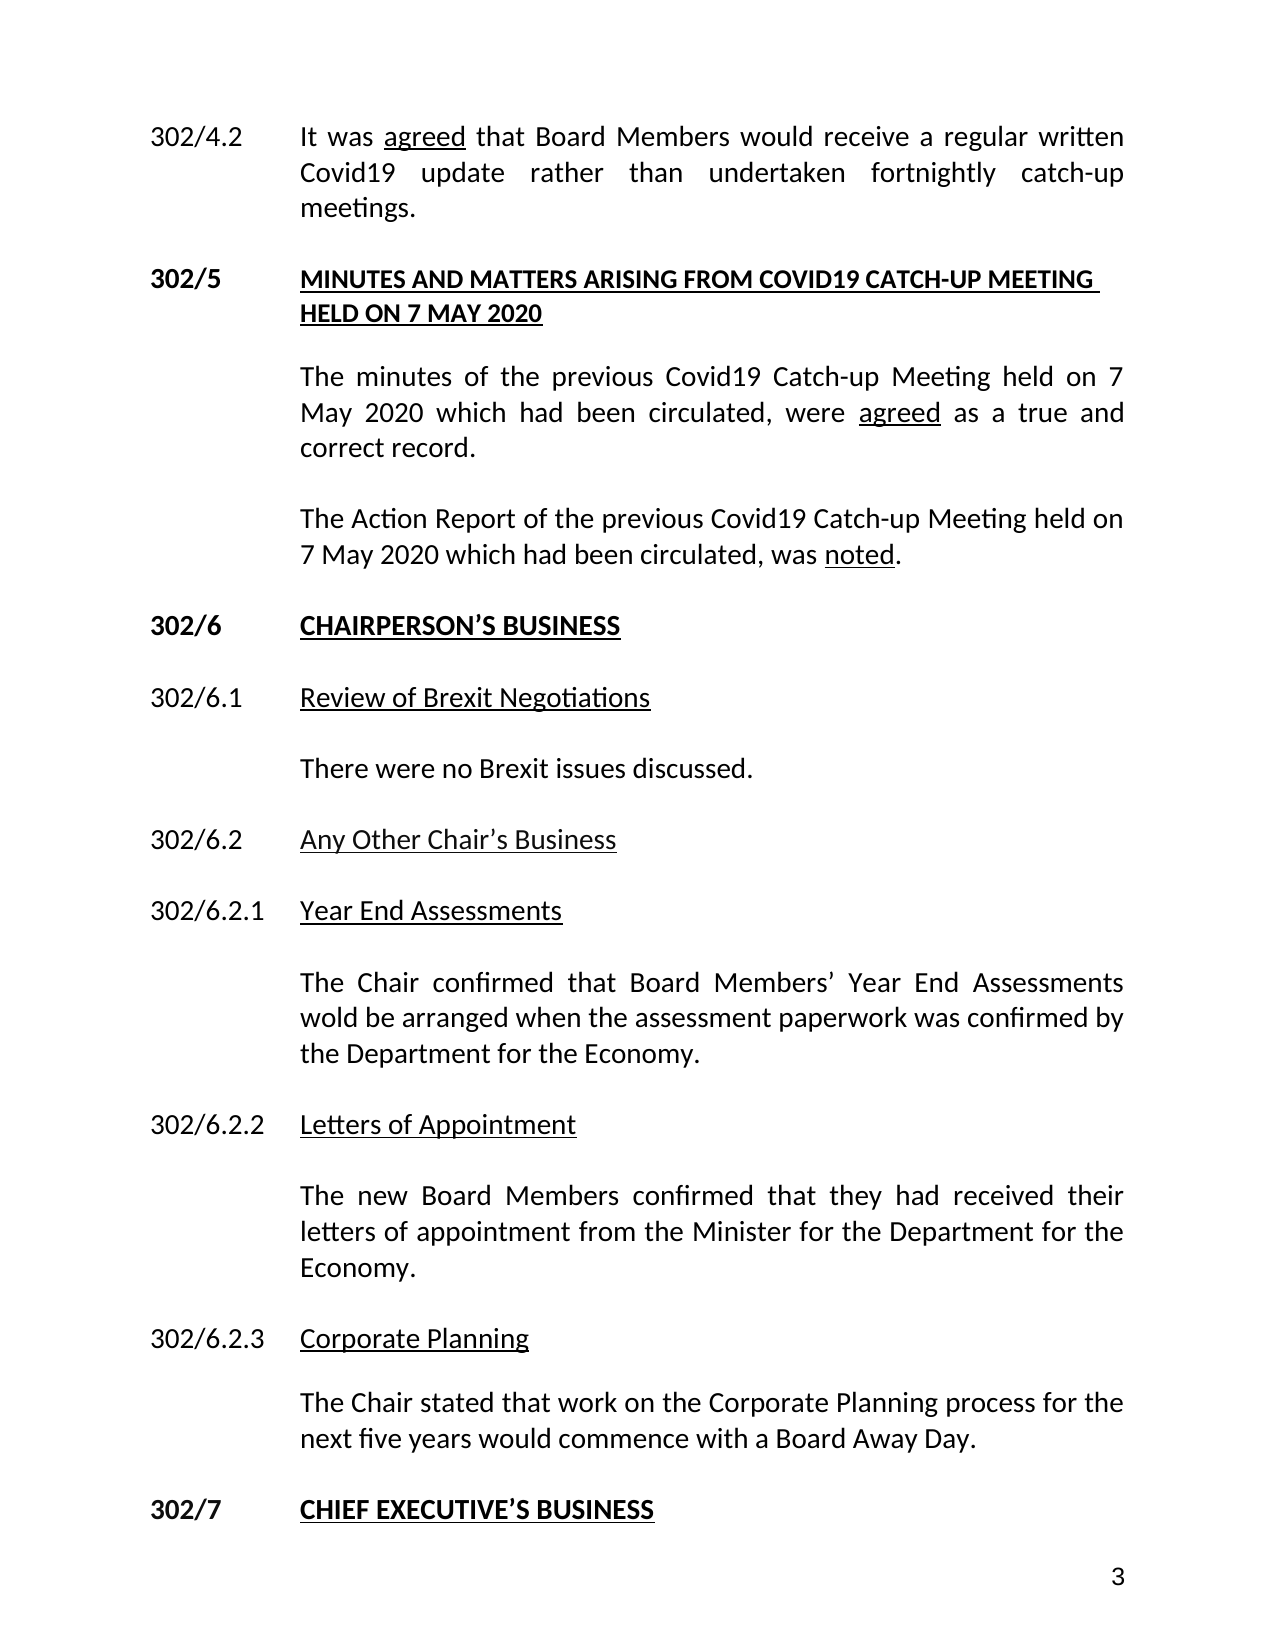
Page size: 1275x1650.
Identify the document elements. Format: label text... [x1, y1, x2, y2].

text 302/5 Minutes and Matters arising from Covid19 catch-up Meeting held on 7 may 2020 [150, 261, 1125, 329]
text 302/6.2 Any Other Chair’s Business [150, 821, 1125, 857]
text 302/4.2 It was agreed that Board Members would receive a regular written Covid19 update rather than undertaken fortnightly catch-up meetings. [150, 118, 1125, 225]
text There were no Brexit issues discussed. [150, 750, 1125, 786]
text The Action Report of the previous Covid19 Catch-up Meeting held on 7 May 2020 which had been circulated, was noted. [150, 501, 1125, 572]
text The new Board Members confirmed that they had received their letters of appointment from the Minister for the Department for the Economy. [150, 1177, 1125, 1284]
text 302/6.2.3 Corporate Planning [150, 1320, 1125, 1356]
text The Chair confirmed that Board Members’ Year End Assessments wold be arranged when the assessment paperwork was confirmed by the Department for the Economy. [150, 964, 1125, 1071]
text 302/6 CHAIRPERSON’S BUSINESS [150, 607, 1125, 643]
text 302/6.1 Review of Brexit Negotiations [150, 679, 1125, 714]
text The minutes of the previous Covid19 Catch-up Meeting held on 7 May 2020 which had been circulated, were agreed as a true and correct record. [150, 358, 1125, 465]
text 302/6.2.2 Letters of Appointment [150, 1106, 1125, 1142]
text 302/7 Chief Executive’s Business [150, 1491, 1125, 1527]
text The Chair stated that work on the Corporate Planning process for the next five years would commence with a Board Away Day. [150, 1384, 1125, 1456]
text 302/6.2.1 Year End Assessments [150, 892, 1125, 928]
